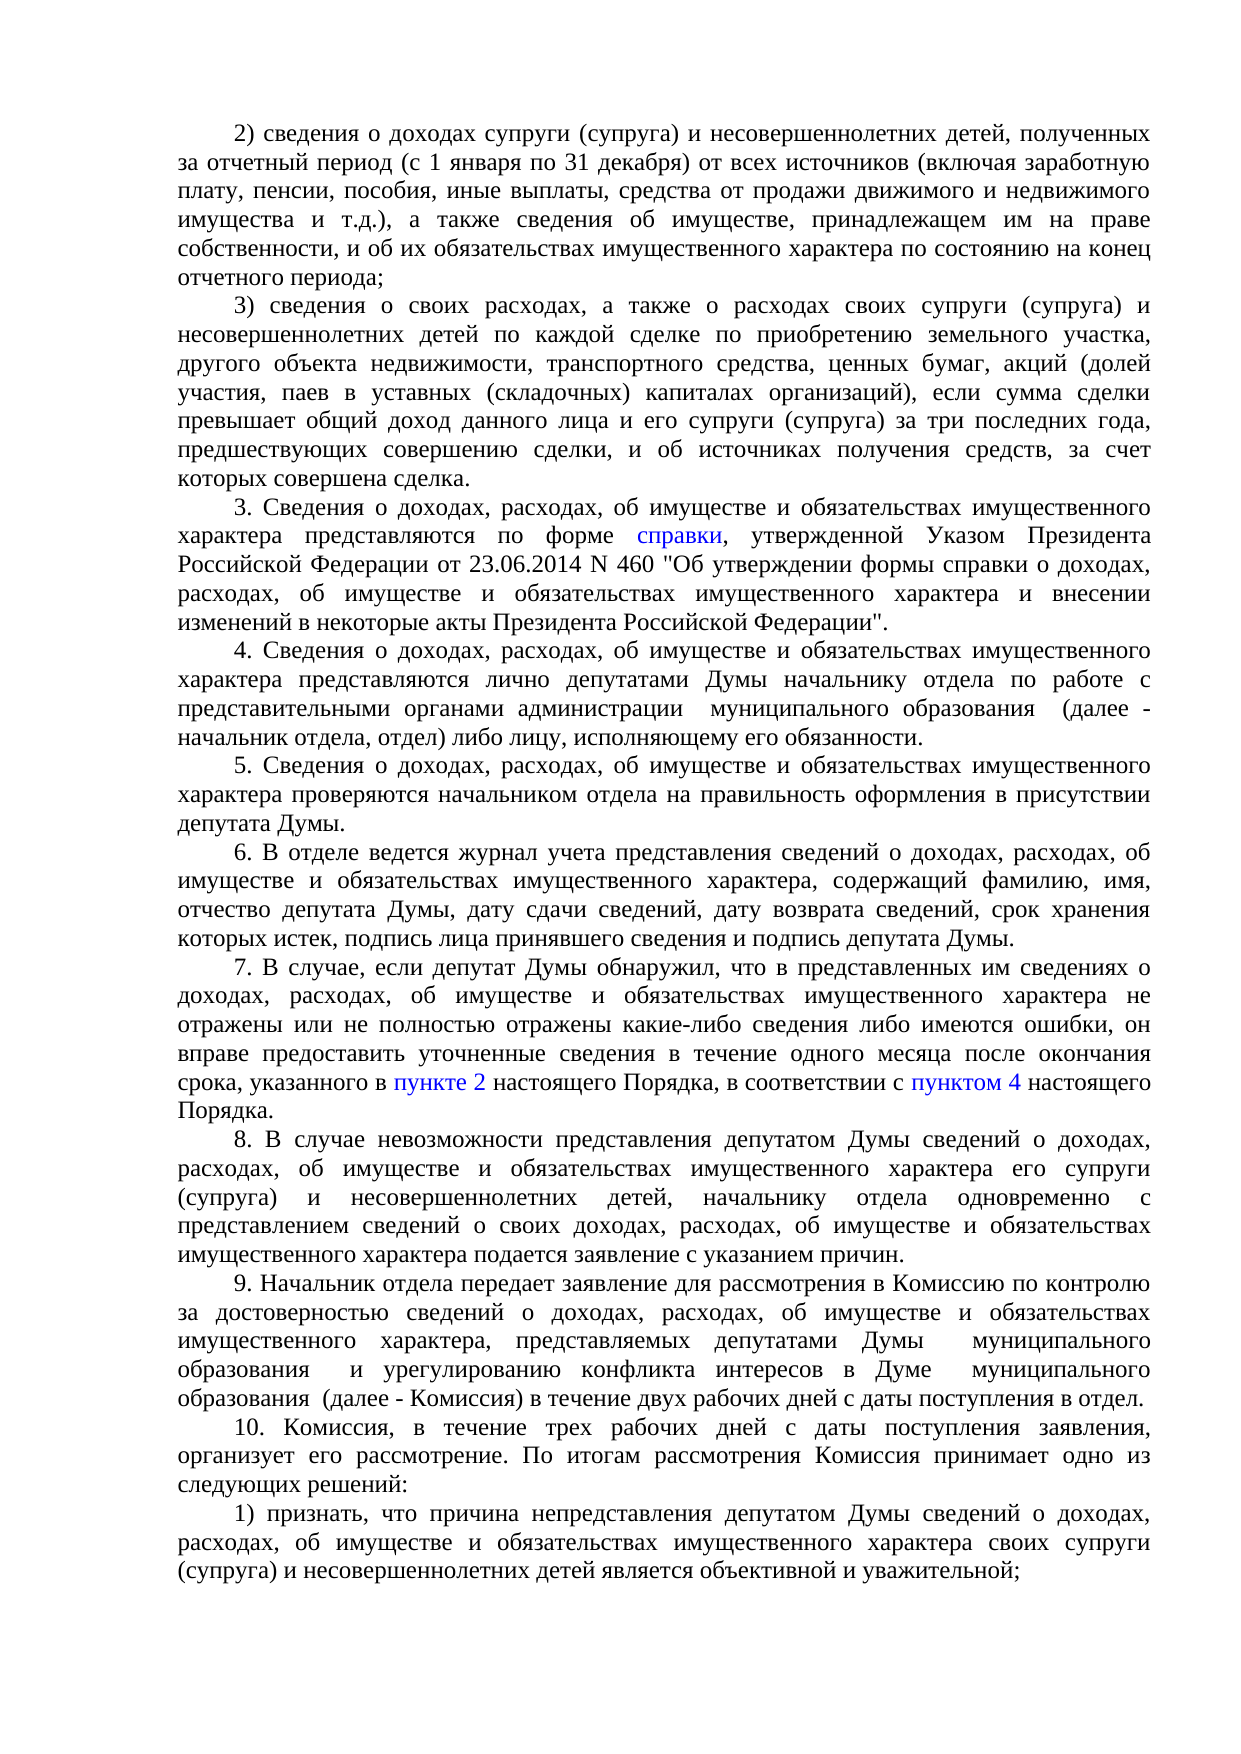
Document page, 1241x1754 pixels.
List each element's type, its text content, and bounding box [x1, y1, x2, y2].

text 7. В случае, если депутат Думы обнаружил, что в представленных им сведениях о доходах, расходах, об имуществе и обязательствах имущественного характера не отражены или не полностью отражены какие-либо сведения либо имеются ошибки, он вправе предоставить уточненные сведения в течение одного месяца после окончания срока, указанного в пункте 2 настоящего Порядка, в соответствии с пунктом 4 настоящего Порядка. [177, 952, 1152, 1124]
text 4. Сведения о доходах, расходах, об имуществе и обязательствах имущественного характера представляются лично депутатами Думы начальнику отдела по работе с представительными органами администрации муниципального образования (далее - начальник отдела, отдел) либо лицу, исполняющему его обязанности. [177, 636, 1152, 751]
text 2) сведения о доходах супруги (супруга) и несовершеннолетних детей, полученных за отчетный период (с 1 января по 31 декабря) от всех источников (включая заработную плату, пенсии, пособия, иные выплаты, средства от продажи движимого и недвижимого имущества и т.д.), а также сведения об имуществе, принадлежащем им на праве собственности, и об их обязательствах имущественного характера по состоянию на конец отчетного периода; [177, 118, 1152, 291]
text 9. Начальник отдела передает заявление для рассмотрения в Комиссию по контролю за достоверностью сведений о доходах, расходах, об имуществе и обязательствах имущественного характера, представляемых депутатами Думы муниципального образования и урегулированию конфликта интересов в Думе муниципального образования (далее - Комиссия) в течение двух рабочих дней с даты поступления в отдел. [177, 1268, 1152, 1412]
text 5. Сведения о доходах, расходах, об имуществе и обязательствах имущественного характера проверяются начальником отдела на правильность оформления в присутствии депутата Думы. [177, 751, 1152, 837]
text 6. В отделе ведется журнал учета представления сведений о доходах, расходах, об имуществе и обязательствах имущественного характера, содержащий фамилию, имя, отчество депутата Думы, дату сдачи сведений, дату возврата сведений, срок хранения которых истек, подпись лица принявшего сведения и подпись депутата Думы. [177, 837, 1152, 952]
text 1) признать, что причина непредставления депутатом Думы сведений о доходах, расходах, об имуществе и обязательствах имущественного характера своих супруги (супруга) и несовершеннолетних детей является объективной и уважительной; [177, 1498, 1152, 1584]
text 10. Комиссия, в течение трех рабочих дней с даты поступления заявления, организует его рассмотрение. По итогам рассмотрения Комиссия принимает одно из следующих решений: [177, 1412, 1152, 1498]
text 3. Сведения о доходах, расходах, об имуществе и обязательствах имущественного характера представляются по форме справки, утвержденной Указом Президента Российской Федерации от 23.06.2014 N 460 "Об утверждении формы справки о доходах, расходах, об имуществе и обязательствах имущественного характера и внесении изменений в некоторые акты Президента Российской Федерации". [177, 492, 1152, 636]
text 8. В случае невозможности представления депутатом Думы сведений о доходах, расходах, об имуществе и обязательствах имущественного характера его супруги (супруга) и несовершеннолетних детей, начальнику отдела одновременно с представлением сведений о своих доходах, расходах, об имуществе и обязательствах имущественного характера подается заявление с указанием причин. [177, 1124, 1152, 1268]
text 3) сведения о своих расходах, а также о расходах своих супруги (супруга) и несовершеннолетних детей по каждой сделке по приобретению земельного участка, другого объекта недвижимости, транспортного средства, ценных бумаг, акций (долей участия, паев в уставных (складочных) капиталах организаций), если сумма сделки превышает общий доход данного лица и его супруги (супруга) за три последних года, предшествующих совершению сделки, и об источниках получения средств, за счет которых совершена сделка. [177, 291, 1152, 492]
